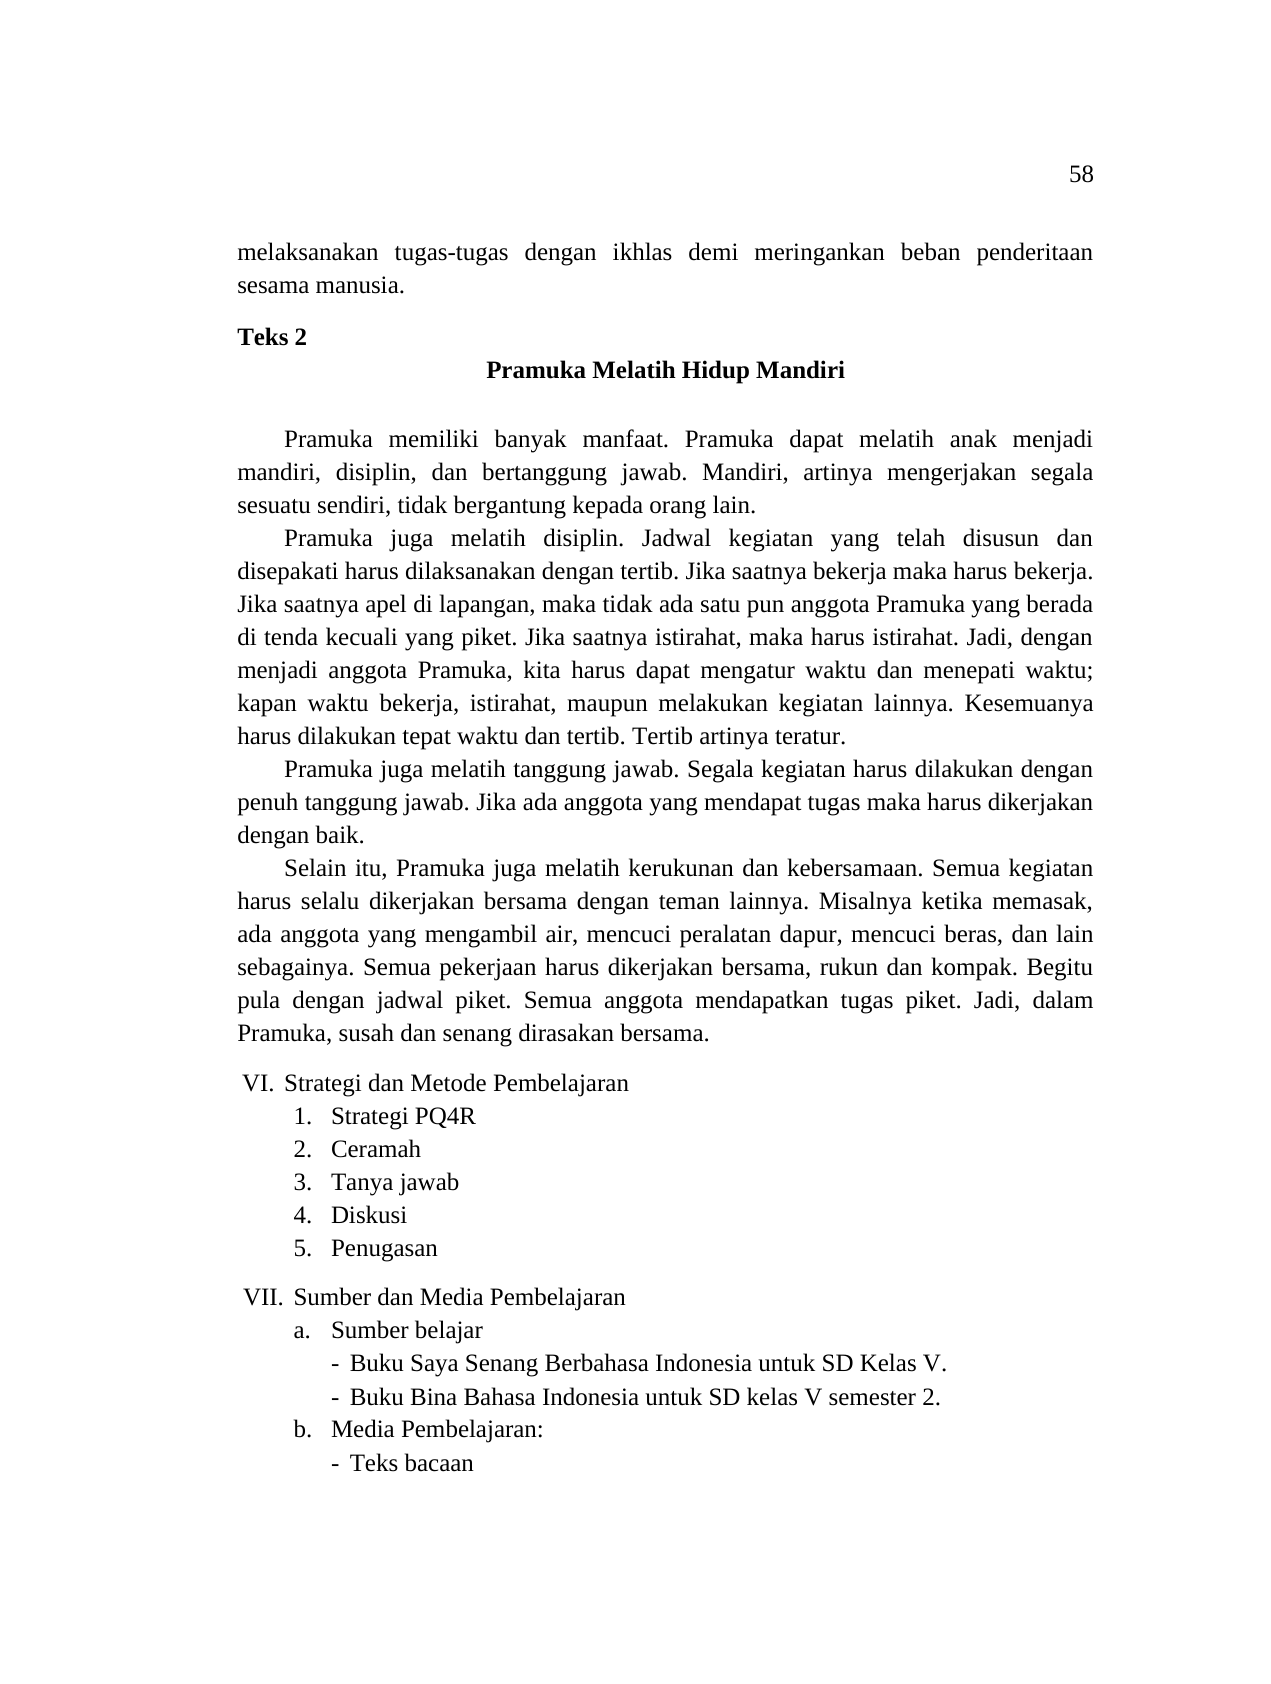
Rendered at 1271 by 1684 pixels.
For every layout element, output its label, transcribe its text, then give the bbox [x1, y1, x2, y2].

list Penugasan [293, 1233, 1094, 1262]
text Teks 2 [237, 322, 1094, 351]
list Ceramah [293, 1134, 1094, 1163]
text Pramuka memiliki banyak manfaat. Pramuka dapat melatih anak menjadi mandiri, disiplin, dan bertanggung jawab. Mandiri, artinya mengerjakan segala sesuatu sendiri, tidak bergantung kepada orang lain. [237, 424, 1094, 519]
list Media Pembelajaran: [293, 1414, 1094, 1443]
text Selain itu, Pramuka juga melatih kerukunan dan kebersamaan. Semua kegiatan harus selalu dikerjakan bersama dengan teman lainnya. Misalnya ketika memasak, ada anggota yang mengambil air, mencuci peralatan dapur, mencuci beras, dan lain sebagainya. Semua pekerjaan harus dikerjakan bersama, rukun dan kompak. Begitu pula dengan jadwal piket. Semua anggota mendapatkan tugas piket. Jadi, dalam Pramuka, susah dan senang dirasakan bersama. [237, 853, 1094, 1047]
list Teks bacaan [331, 1448, 1094, 1476]
list Sumber belajar [293, 1316, 1094, 1344]
list Strategi PQ4R [293, 1101, 1094, 1130]
list Buku Bina Bahasa Indonesia untuk SD kelas V semester 2. [331, 1382, 1094, 1410]
list Sumber dan Media Pembelajaran [284, 1282, 1094, 1311]
text Pramuka juga melatih disiplin. Jadwal kegiatan yang telah disusun dan disepakati harus dilaksanakan dengan tertib. Jika saatnya bekerja maka harus bekerja. Jika saatnya apel di lapangan, maka tidak ada satu pun anggota Pramuka yang berada di tenda kecuali yang piket. Jika saatnya istirahat, maka harus istirahat. Jadi, dengan menjadi anggota Pramuka, kita harus dapat mengatur waktu dan menepati waktu; kapan waktu bekerja, istirahat, maupun melakukan kegiatan lainnya. Kesemuanya harus dilakukan tepat waktu dan tertib. Tertib artinya teratur. [237, 523, 1094, 750]
list Strategi dan Metode Pembelajaran [274, 1068, 1094, 1097]
text Pramuka Melatih Hidup Mandiri [237, 355, 1094, 384]
list Diskusi [293, 1200, 1094, 1229]
text Pramuka juga melatih tanggung jawab. Segala kegiatan harus dilakukan dengan penuh tanggung jawab. Jika ada anggota yang mendapat tugas maka harus dikerjakan dengan baik. [237, 754, 1094, 849]
list Buku Saya Senang Berbahasa Indonesia untuk SD Kelas V. [331, 1348, 1094, 1377]
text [237, 237, 1094, 299]
list Tanya jawab [293, 1167, 1094, 1196]
